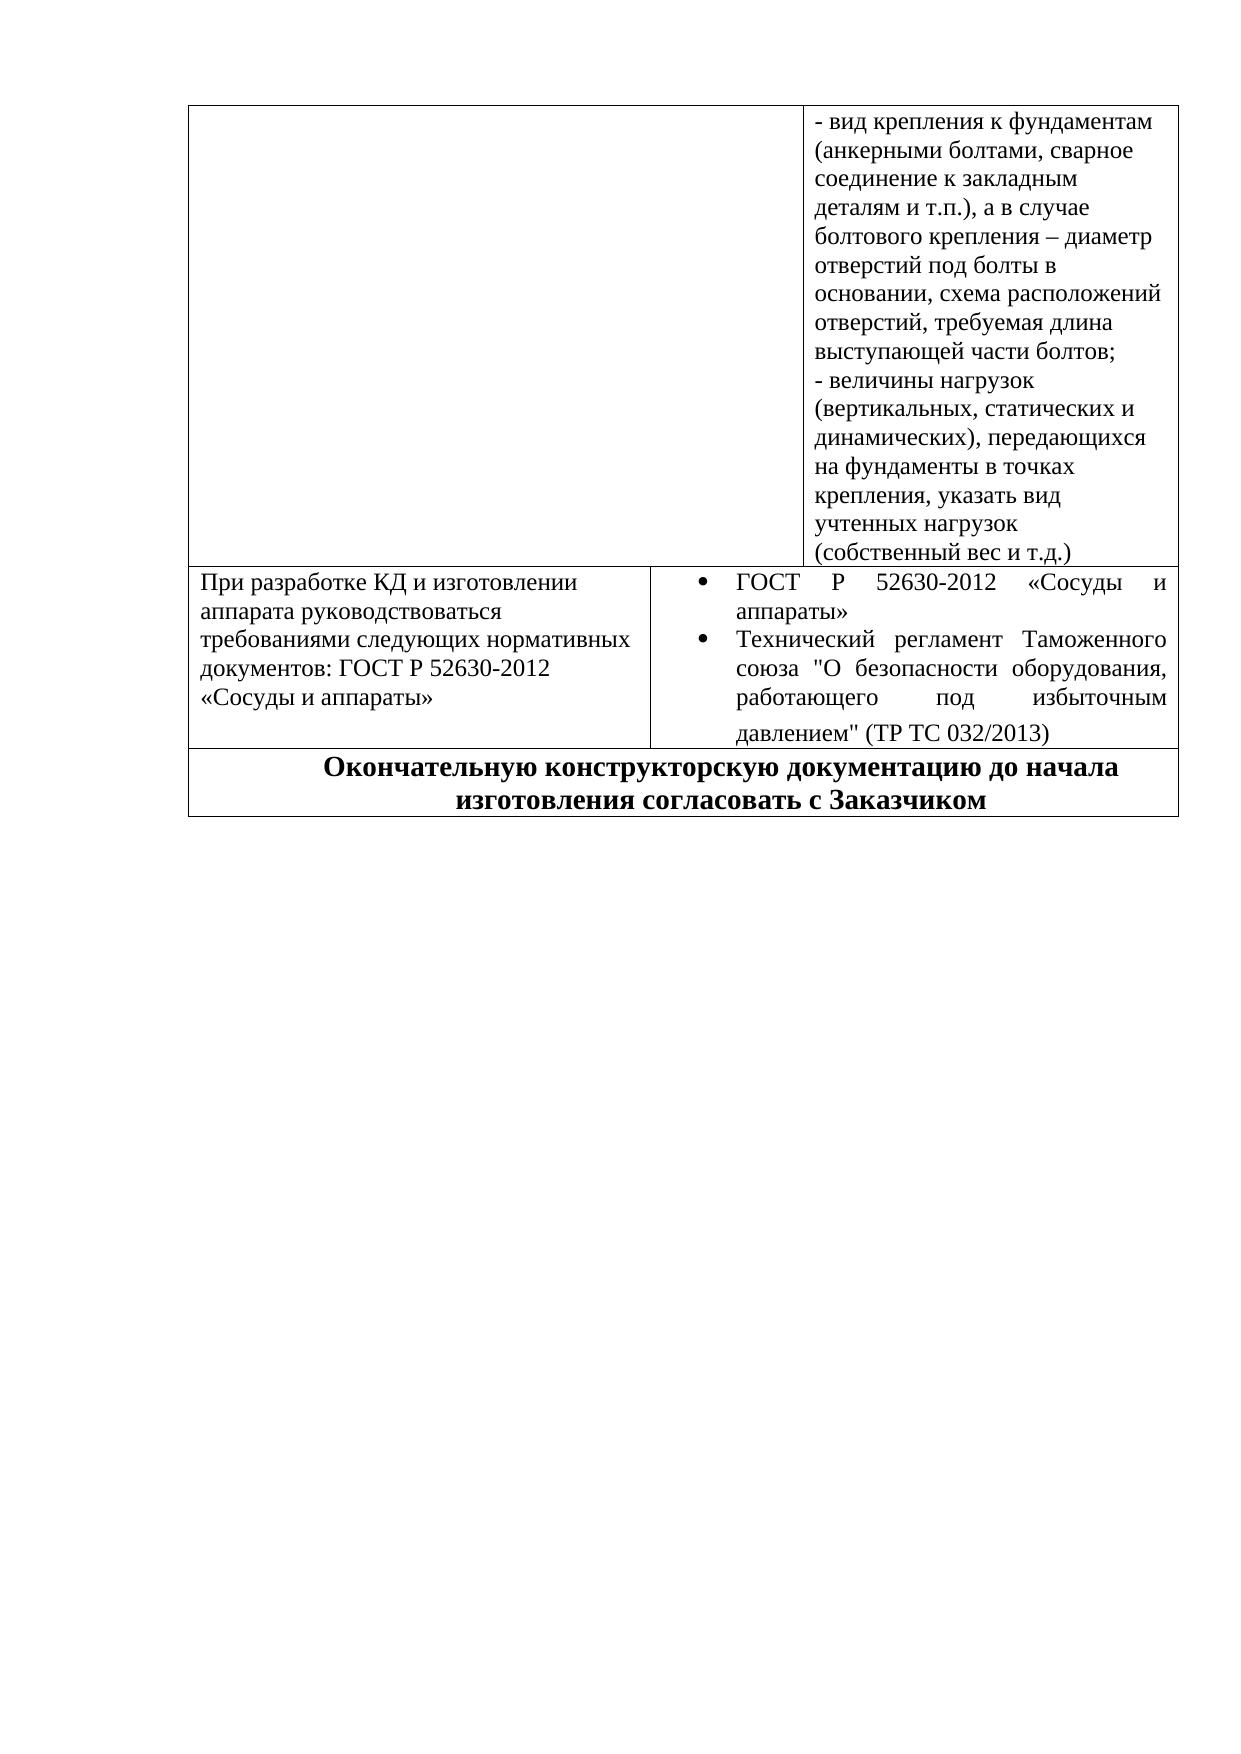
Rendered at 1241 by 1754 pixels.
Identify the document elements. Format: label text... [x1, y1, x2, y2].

table_cell Окончательную конструкторскую документацию до начала изготовления согласовать с Заказчиком [189, 749, 1178, 816]
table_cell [804, 106, 1178, 566]
table_cell ГОСТ Р 52630-2012 «Сосуды и аппараты» Технический регламент Таможенного союза "О безопасности оборудования, работающего под избыточным давлением" (ТР ТС 032/2013) [651, 567, 1178, 748]
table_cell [189, 106, 803, 566]
table_cell При разработке КД и изготовлении аппарата руководствоваться требованиями следующих нормативных документов: ГОСТ Р 52630-2012 «Сосуды и аппараты» [189, 567, 650, 748]
